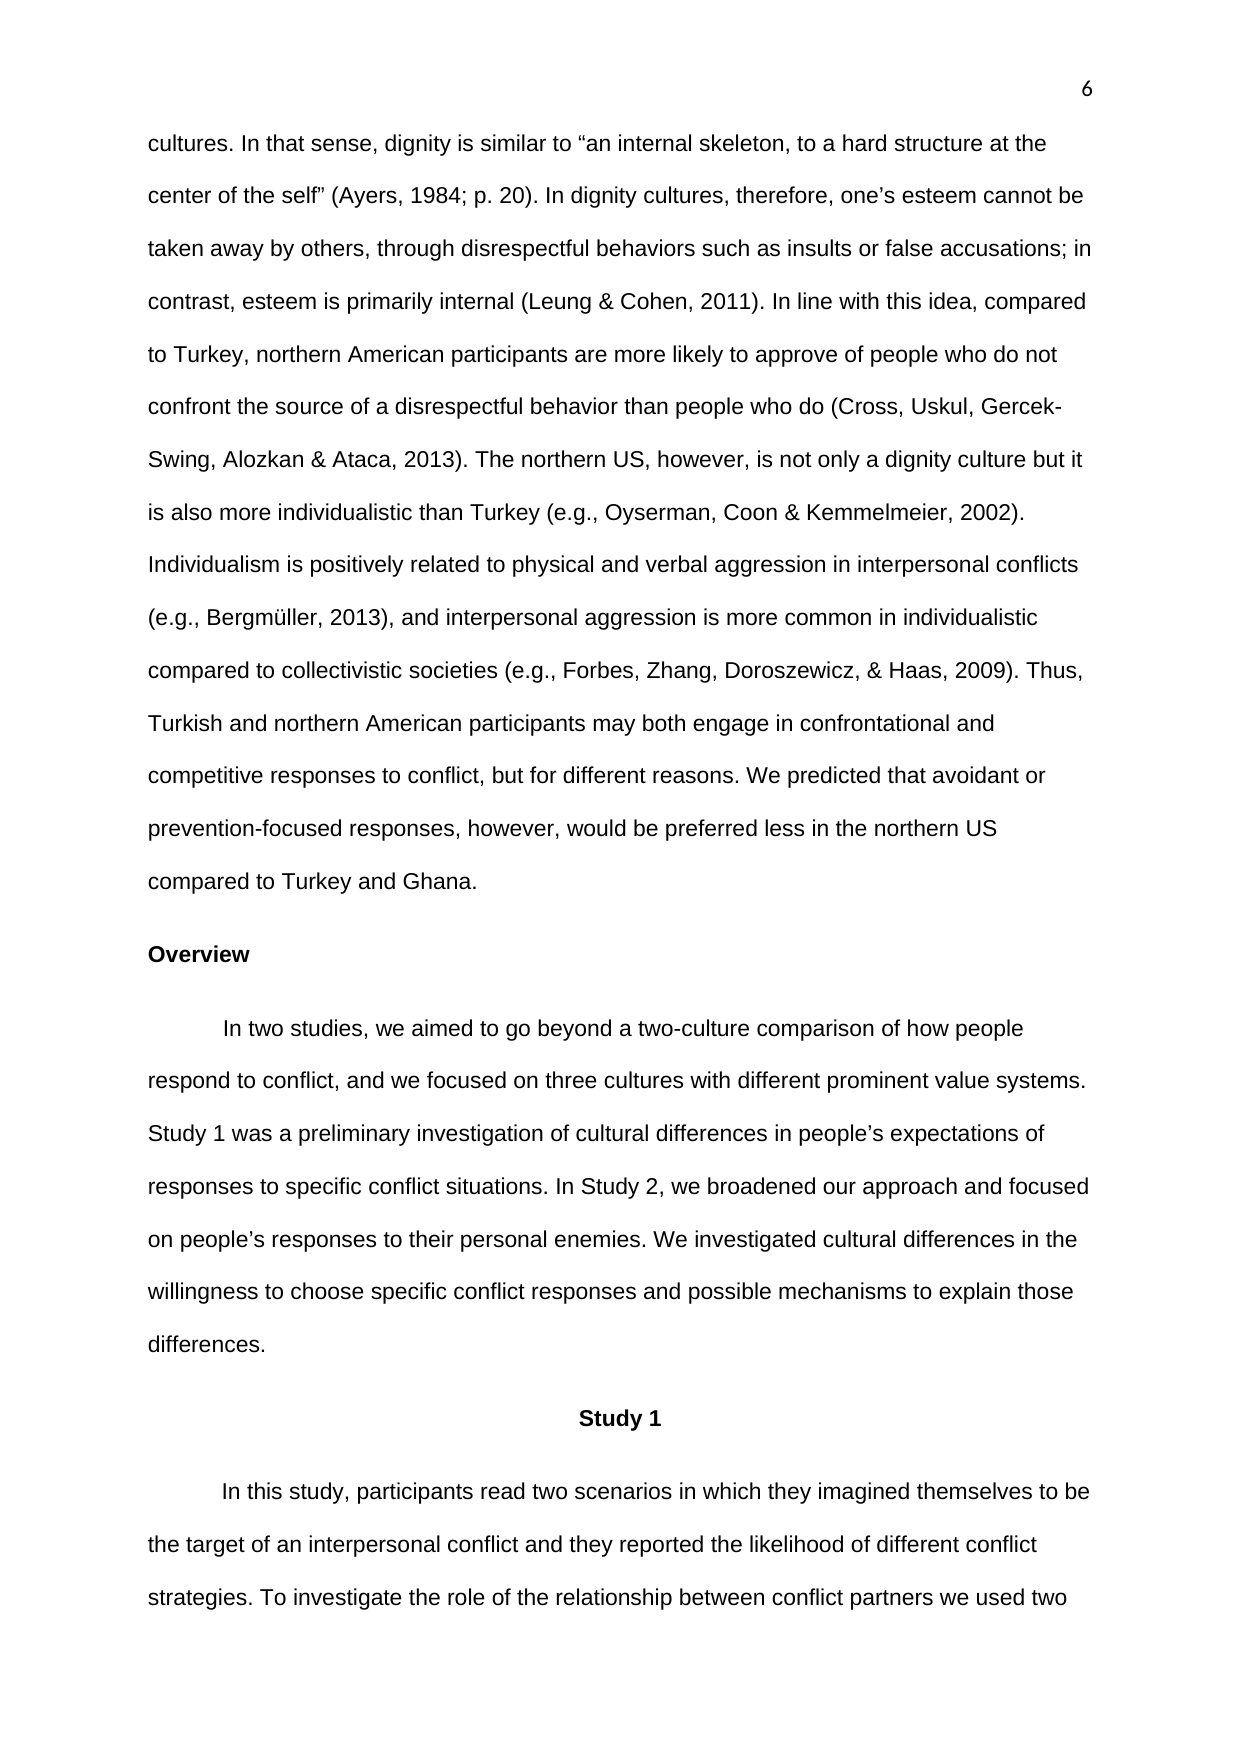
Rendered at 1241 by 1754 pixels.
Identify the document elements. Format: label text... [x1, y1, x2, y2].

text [148, 1478, 1093, 1610]
text Study 1 [148, 1404, 1093, 1431]
text Overview [148, 941, 1093, 968]
text In two studies, we aimed to go beyond a two-culture comparison of how people respond to conflict, and we focused on three cultures with different prominent value systems. Study 1 was a preliminary investigation of cultural differences in people’s expectations of responses to specific conflict situations. In Study 2, we broadened our approach and focused on people’s responses to their personal enemies. We investigated cultural differences in the willingness to choose specific conflict responses and possible mechanisms to explain those differences. [148, 1015, 1093, 1357]
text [148, 130, 1093, 894]
